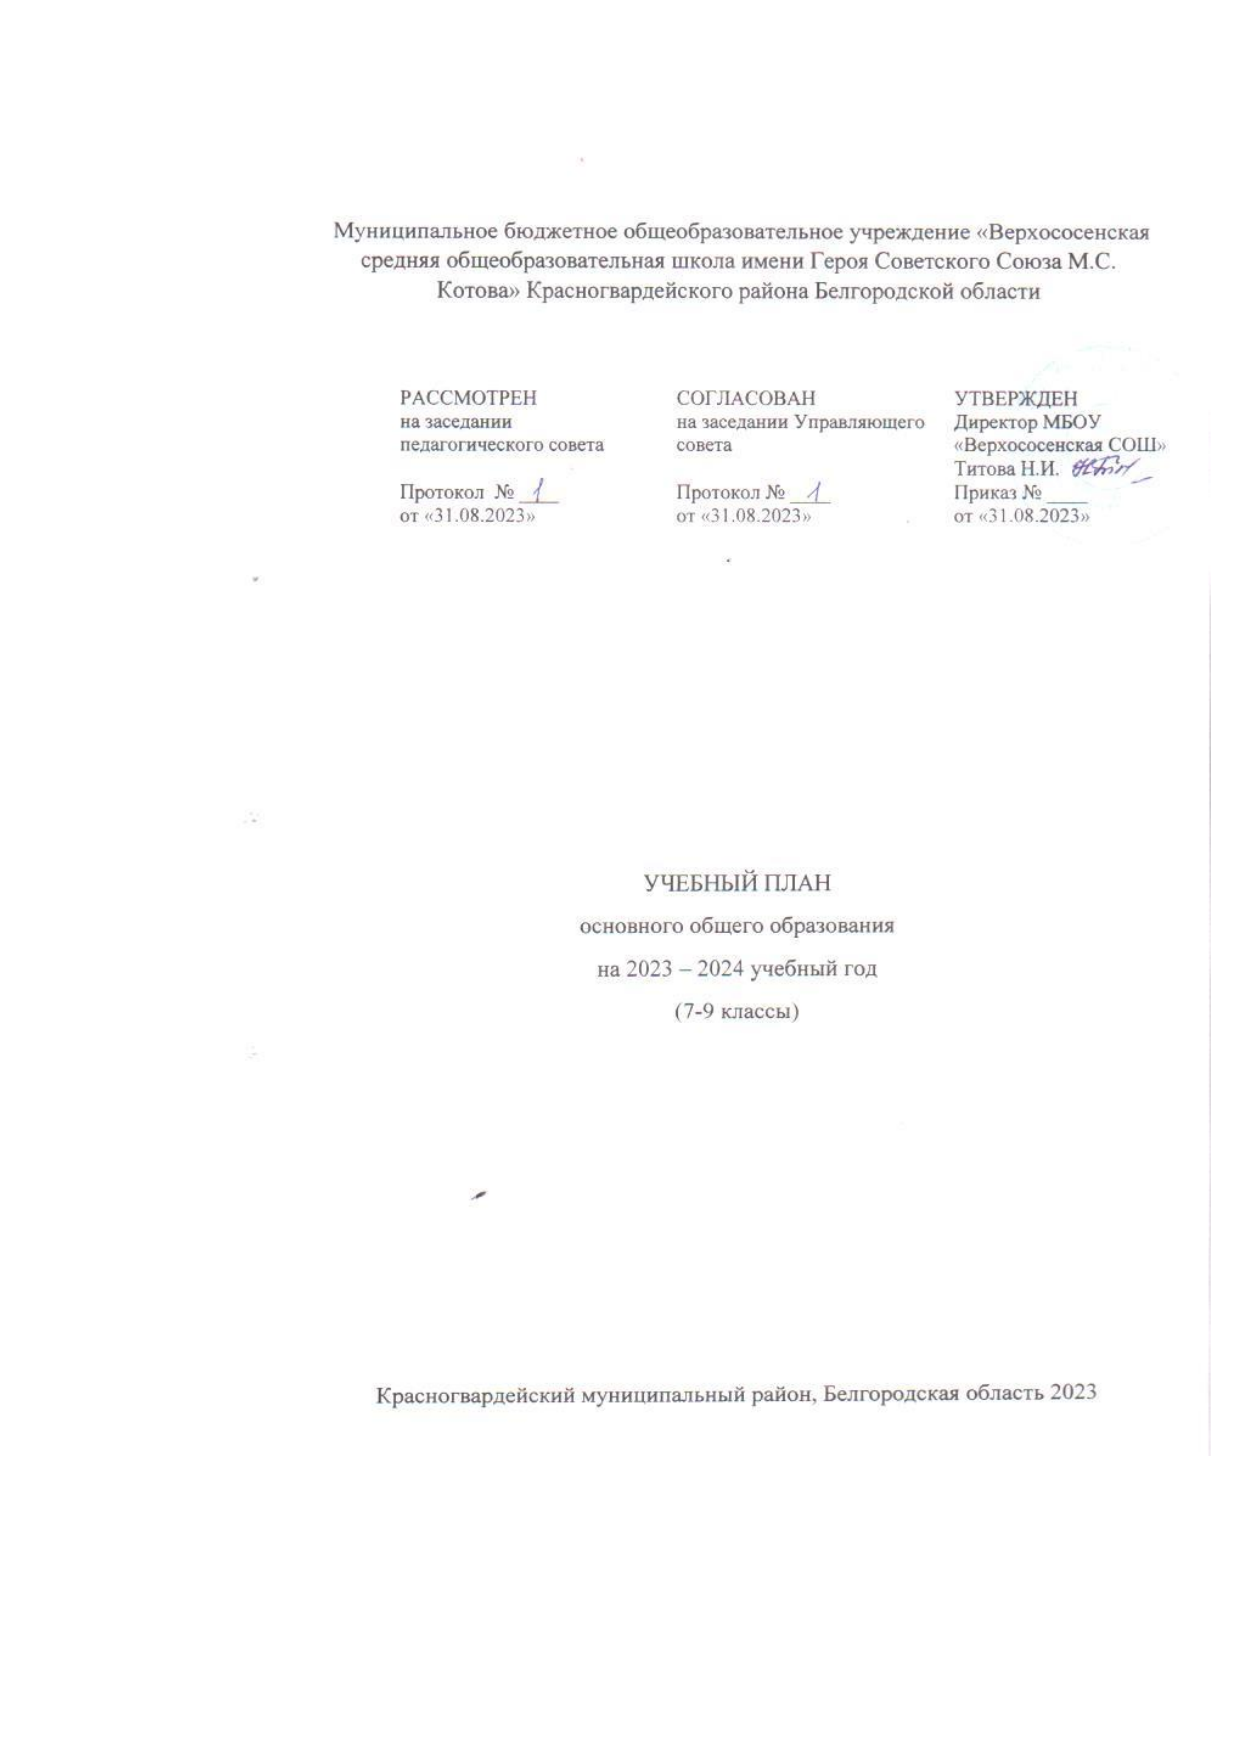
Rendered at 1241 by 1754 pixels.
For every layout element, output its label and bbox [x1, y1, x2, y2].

picture [177, 118, 1211, 1456]
